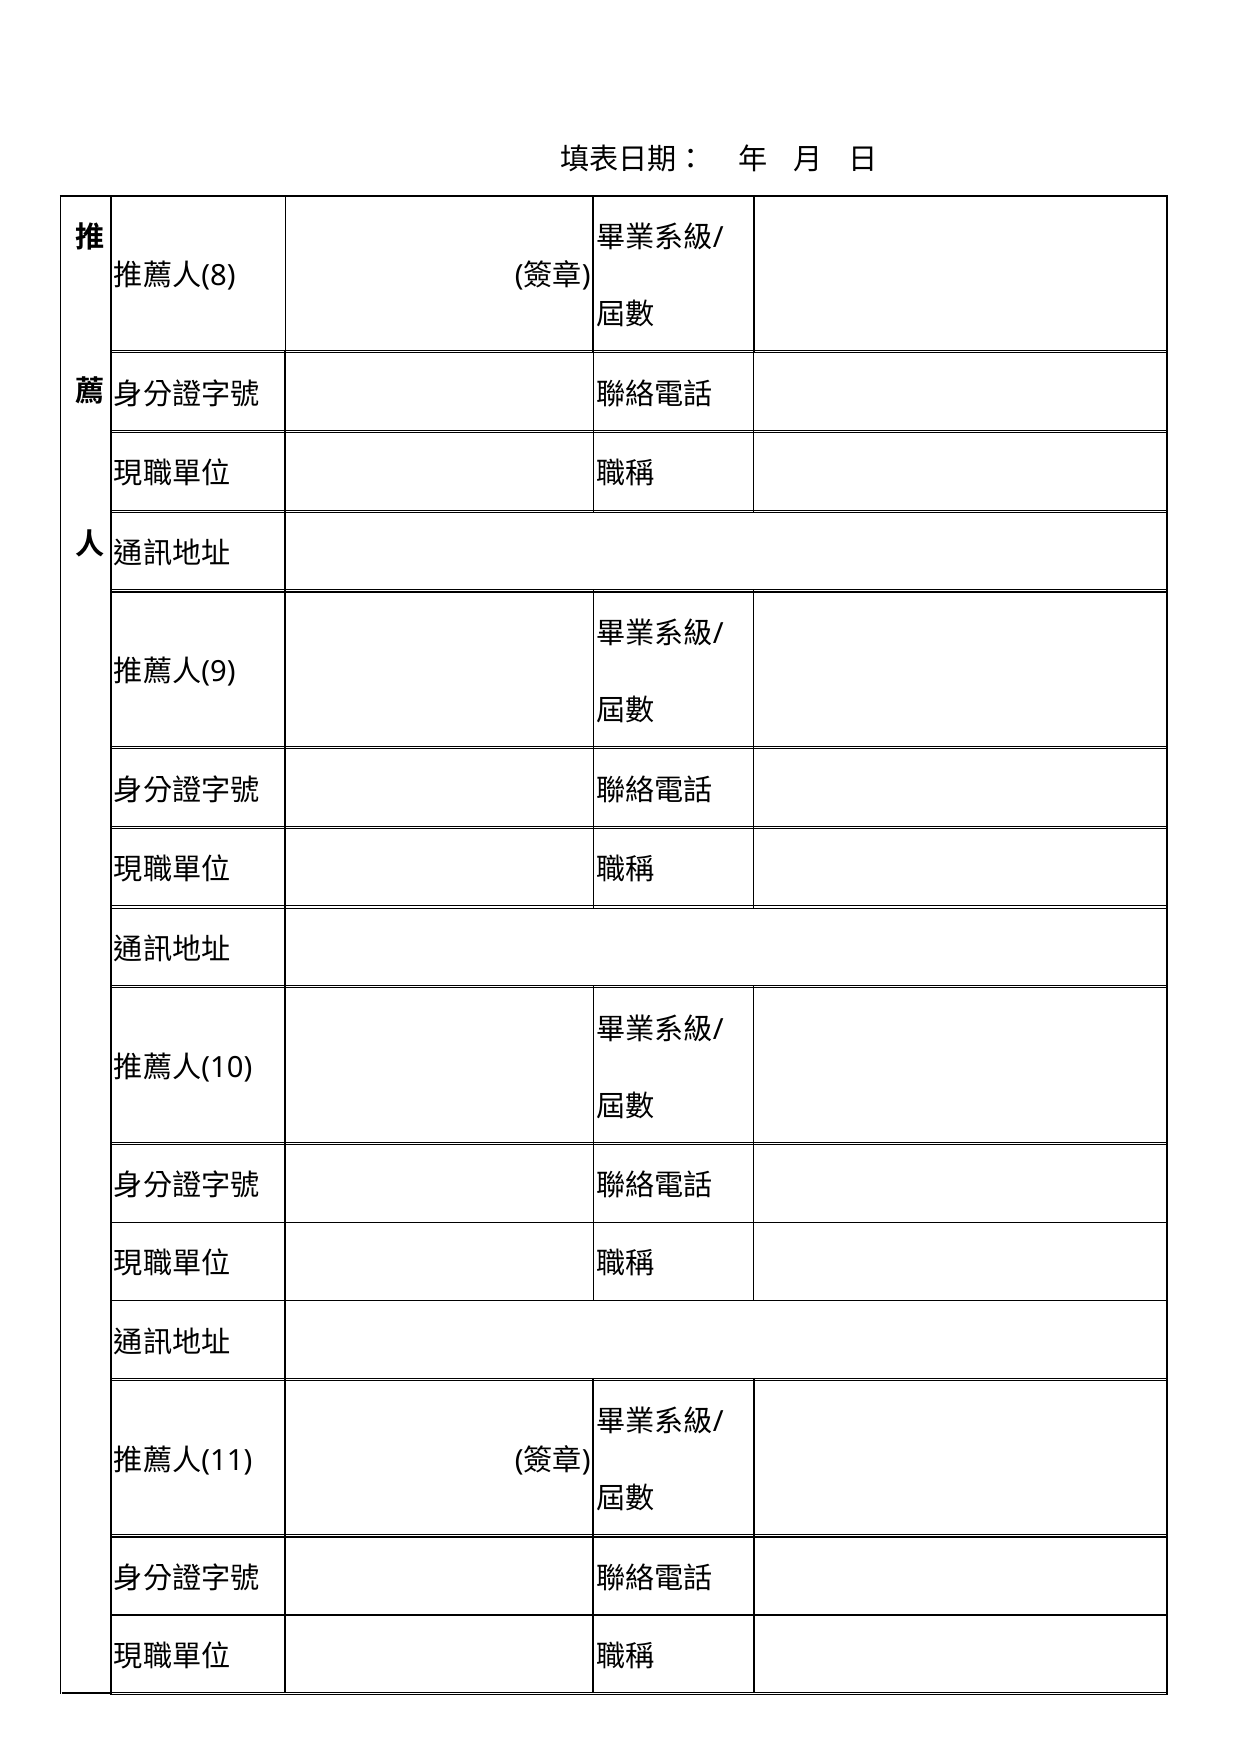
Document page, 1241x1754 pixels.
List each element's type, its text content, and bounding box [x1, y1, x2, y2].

table_cell 身分證字號 [112, 749, 284, 826]
table_cell 職稱 [594, 829, 753, 905]
table_cell 職稱 [594, 1616, 753, 1692]
table_cell [755, 1616, 1166, 1692]
table_cell [286, 1145, 593, 1221]
table_cell [286, 909, 1166, 985]
table_cell 推薦人(11) [112, 1381, 284, 1534]
table_cell 推薦人(9) [112, 593, 284, 746]
table_cell 聯絡電話 [594, 1538, 753, 1614]
table_cell 身分證字號 [112, 1145, 284, 1221]
table_cell 通訊地址 [112, 513, 284, 589]
table_cell 現職單位 [112, 1616, 284, 1692]
table_cell [286, 353, 593, 430]
table_cell [286, 433, 593, 509]
table_cell (簽章) [286, 1381, 592, 1534]
table_cell [286, 593, 593, 746]
table_cell 推薦人(10) [112, 988, 284, 1142]
table_cell 現職單位 [112, 1223, 284, 1299]
table_header 畢業系級/屆數 [594, 197, 753, 350]
text 填表日期： 年 月 日 [94, 118, 1146, 195]
table_cell [286, 1538, 592, 1614]
table_cell [286, 1223, 593, 1299]
table_cell [286, 829, 593, 905]
table_cell [754, 829, 1166, 905]
table_header [755, 197, 1166, 350]
table_cell 聯絡電話 [594, 749, 753, 826]
table_cell 畢業系級/屆數 [594, 1381, 753, 1534]
table_cell 身分證字號 [112, 1538, 284, 1614]
table_header 推薦人(8) [112, 197, 285, 350]
table_cell 畢業系級/屆數 [594, 988, 753, 1142]
table_cell 身分證字號 [112, 353, 284, 430]
table_cell [754, 353, 1166, 430]
table_cell [286, 1616, 592, 1692]
table_cell 職稱 [594, 1223, 753, 1299]
table_cell [286, 749, 593, 826]
table_cell 聯絡電話 [594, 1145, 753, 1221]
table_header (簽章) [286, 197, 592, 350]
table_cell [286, 513, 1166, 589]
table_cell [754, 1145, 1166, 1221]
table_cell 通訊地址 [112, 909, 284, 985]
table_cell [754, 433, 1166, 509]
table_cell 現職單位 [112, 829, 284, 905]
table_cell [755, 1538, 1166, 1614]
table_cell 畢業系級/屆數 [594, 593, 753, 746]
table_cell [754, 593, 1166, 746]
table_cell 通訊地址 [112, 1301, 284, 1378]
table_cell [754, 749, 1166, 826]
table_cell 現職單位 [112, 433, 284, 509]
table_cell 職稱 [594, 433, 753, 509]
table_cell 聯絡電話 [594, 353, 753, 430]
table_cell [755, 1381, 1166, 1534]
table_cell [286, 1301, 1166, 1378]
table_cell [754, 988, 1166, 1142]
table_header 推 薦 人 [61, 197, 110, 1692]
table_cell [286, 988, 593, 1142]
table_cell [754, 1223, 1166, 1299]
